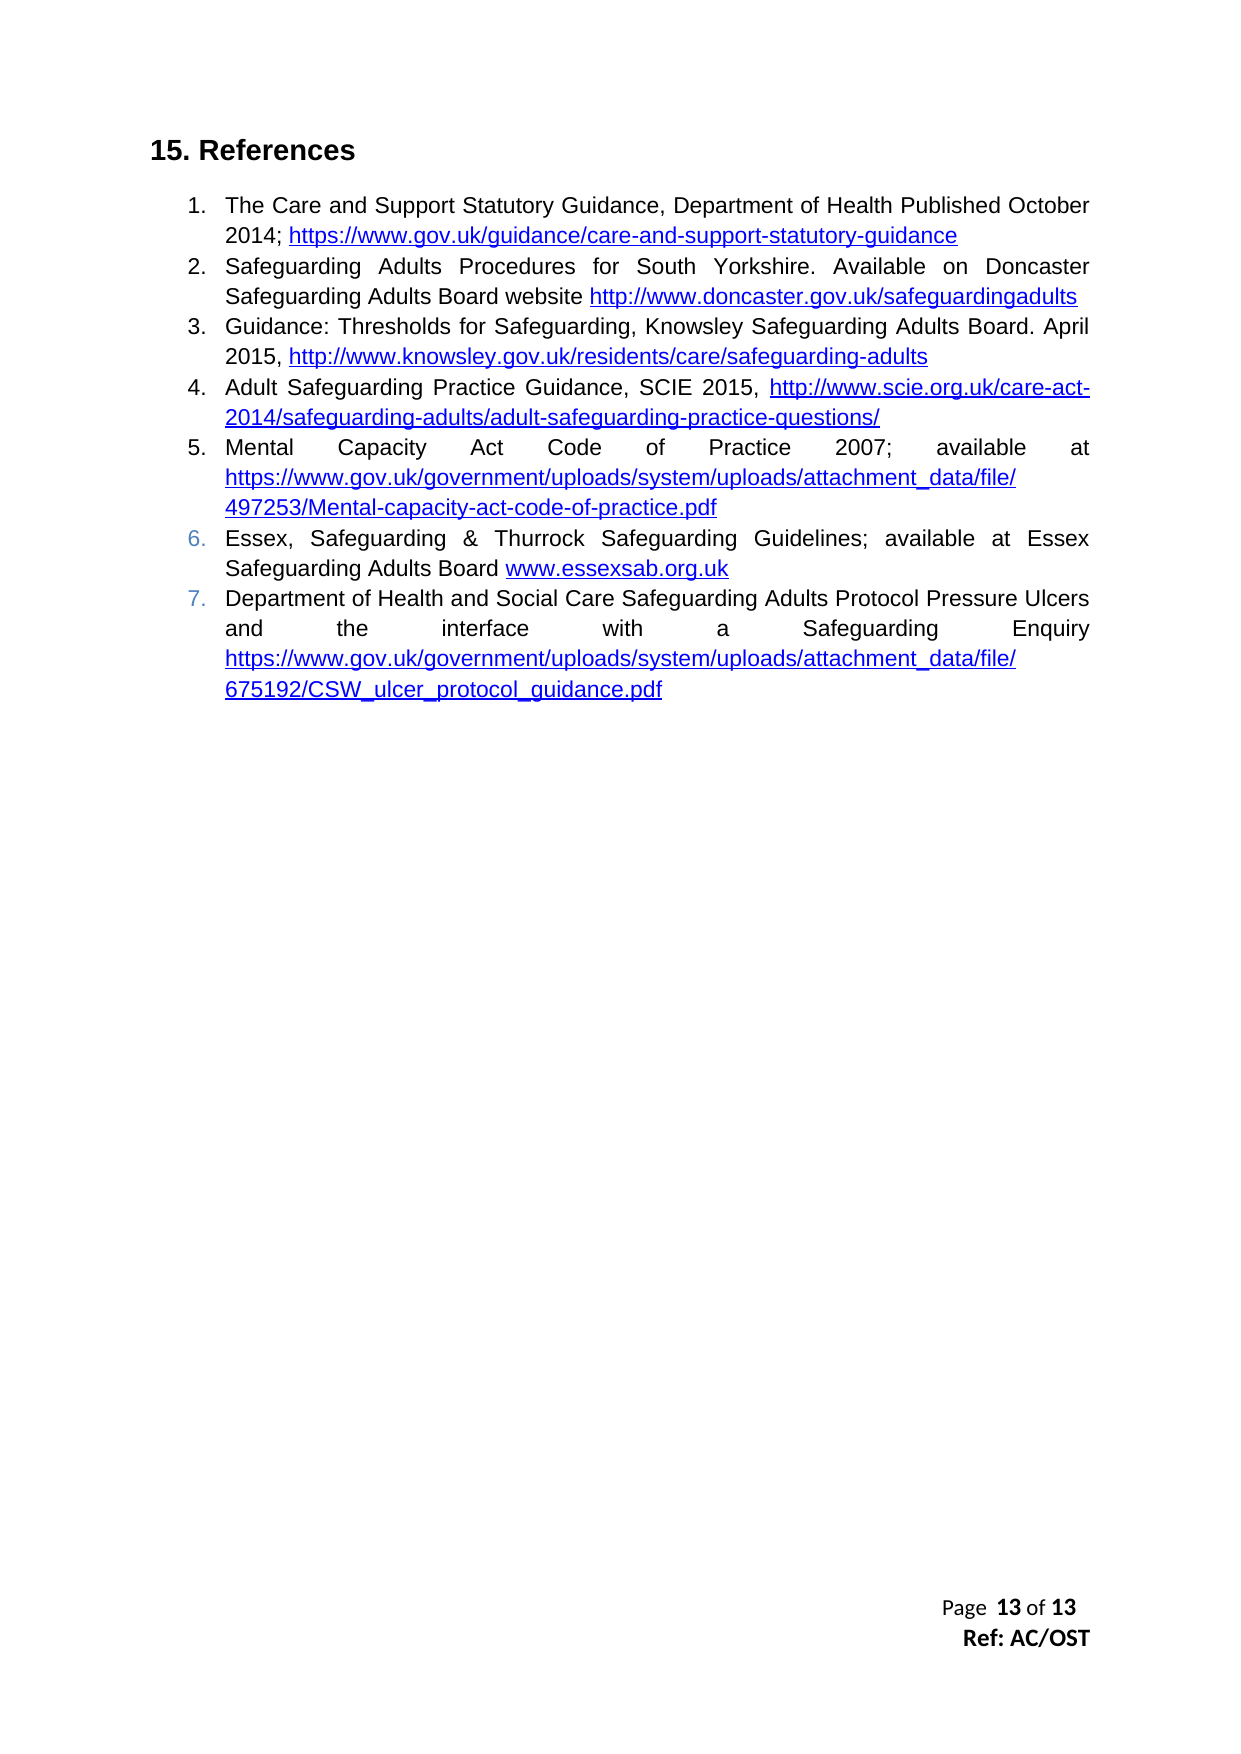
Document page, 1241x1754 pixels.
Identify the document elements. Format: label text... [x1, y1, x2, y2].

text 15. References [150, 133, 1090, 166]
list Mental Capacity Act Code of Practice 2007; available at https://www.gov.uk/government/uploads/system/uploads/attachment_data/file/497253/Mental-capacity-act-code-of-practice.pdf [187, 434, 1090, 521]
list Guidance: Thresholds for Safeguarding, Knowsley Safeguarding Adults Board. April 2015, http://www.knowsley.gov.uk/residents/care/safeguarding-adults [187, 313, 1090, 370]
list Department of Health and Social Care Safeguarding Adults Protocol Pressure Ulcers and the interface with a Safeguarding Enquiry https://www.gov.uk/government/uploads/system/uploads/attachment_data/file/675192/CSW_ulcer_protocol_guidance.pdf [187, 585, 1090, 702]
list Safeguarding Adults Procedures for South Yorkshire. Available on Doncaster Safeguarding Adults Board website http://www.doncaster.gov.uk/safeguardingadults [187, 253, 1090, 309]
list Adult Safeguarding Practice Guidance, SCIE 2015, http://www.scie.org.uk/care-act-2014/safeguarding-adults/adult-safeguarding-practice-questions/ [187, 373, 1090, 430]
list Essex, Safeguarding & Thurrock Safeguarding Guidelines; available at Essex Safeguarding Adults Board www.essexsab.org.uk [187, 524, 1090, 581]
list The Care and Support Statutory Guidance, Department of Health Published October 2014; https://www.gov.uk/guidance/care-and-support-statutory-guidance [187, 192, 1090, 249]
